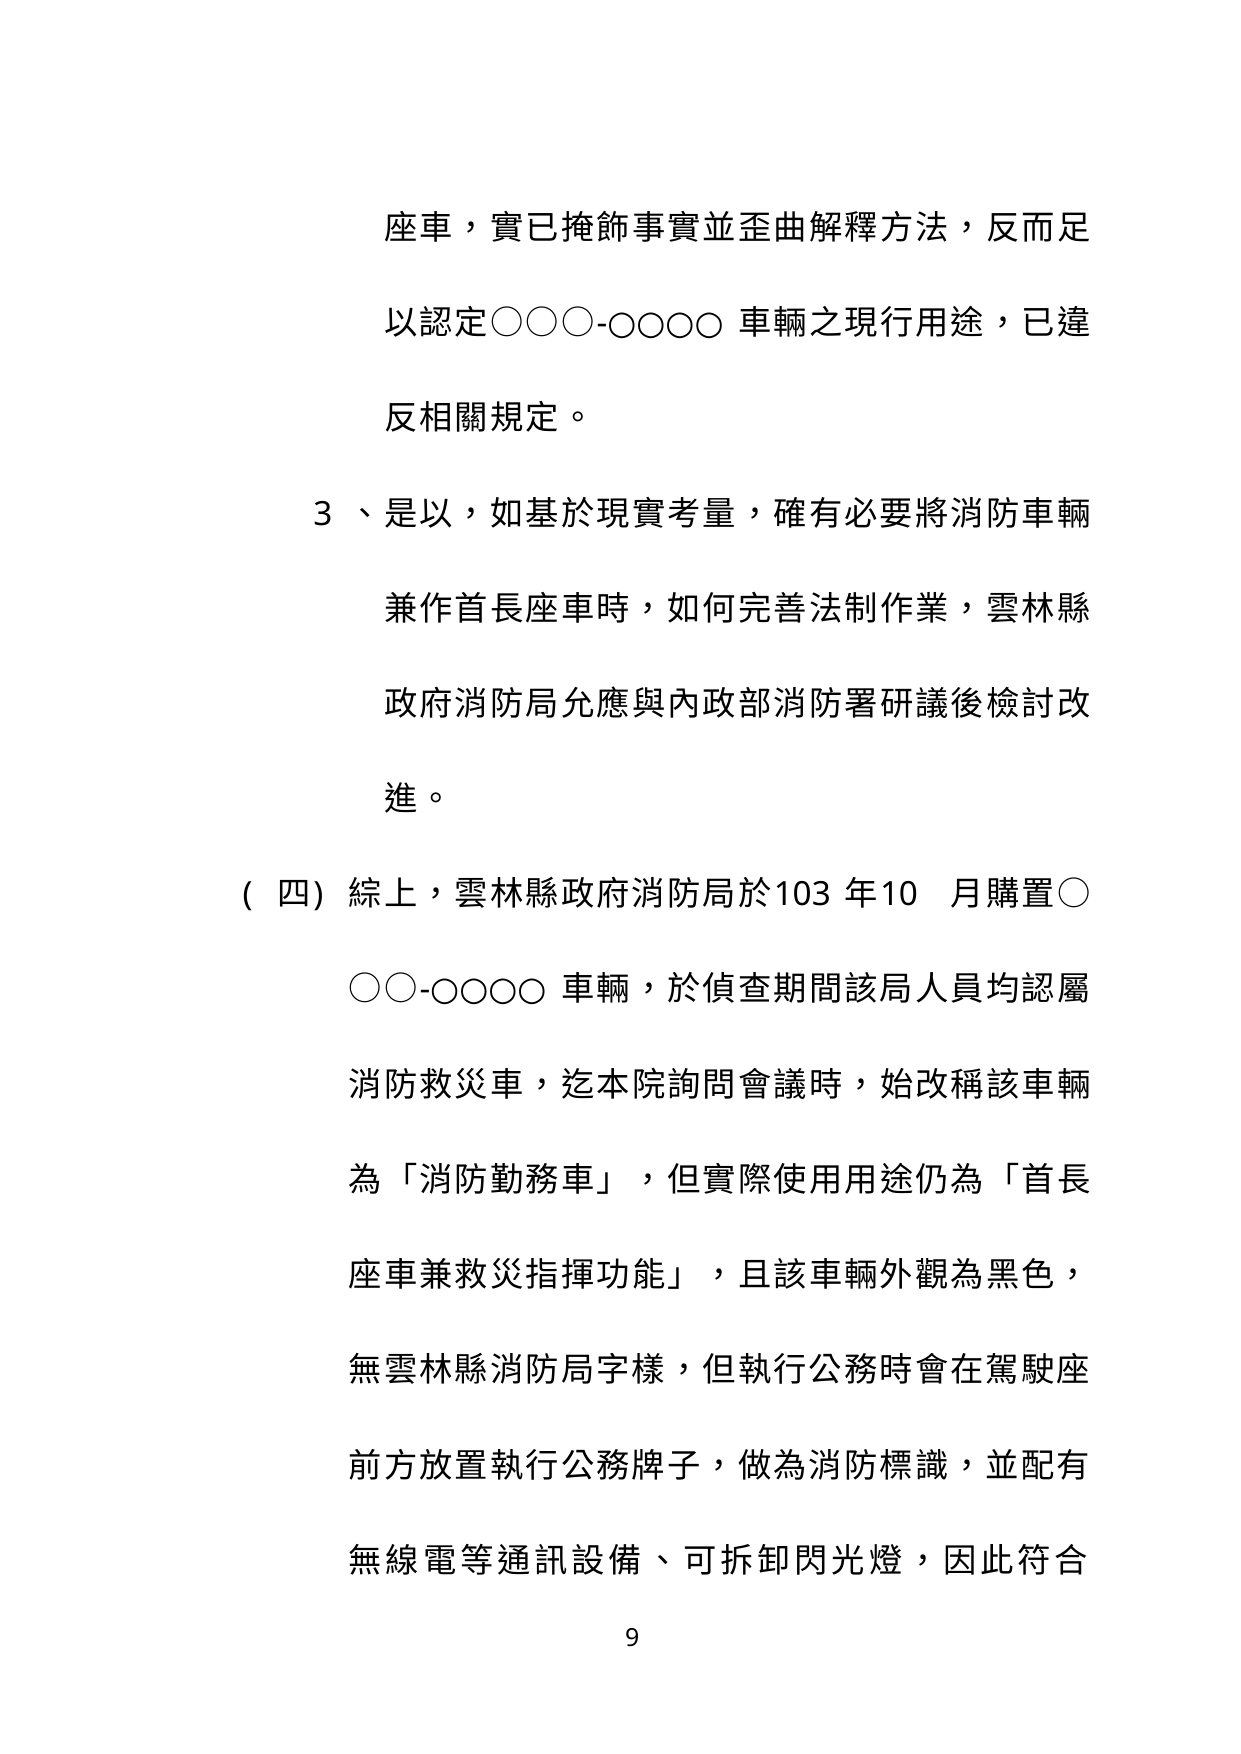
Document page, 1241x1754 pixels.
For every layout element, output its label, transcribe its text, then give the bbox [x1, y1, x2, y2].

subtitle 是以，如基於現實考量，確有必要將消防車輛兼作首長座車時，如何完善法制作業，雲林縣政府消防局允應與內政部消防署研議後檢討改進。 [296, 463, 1092, 844]
